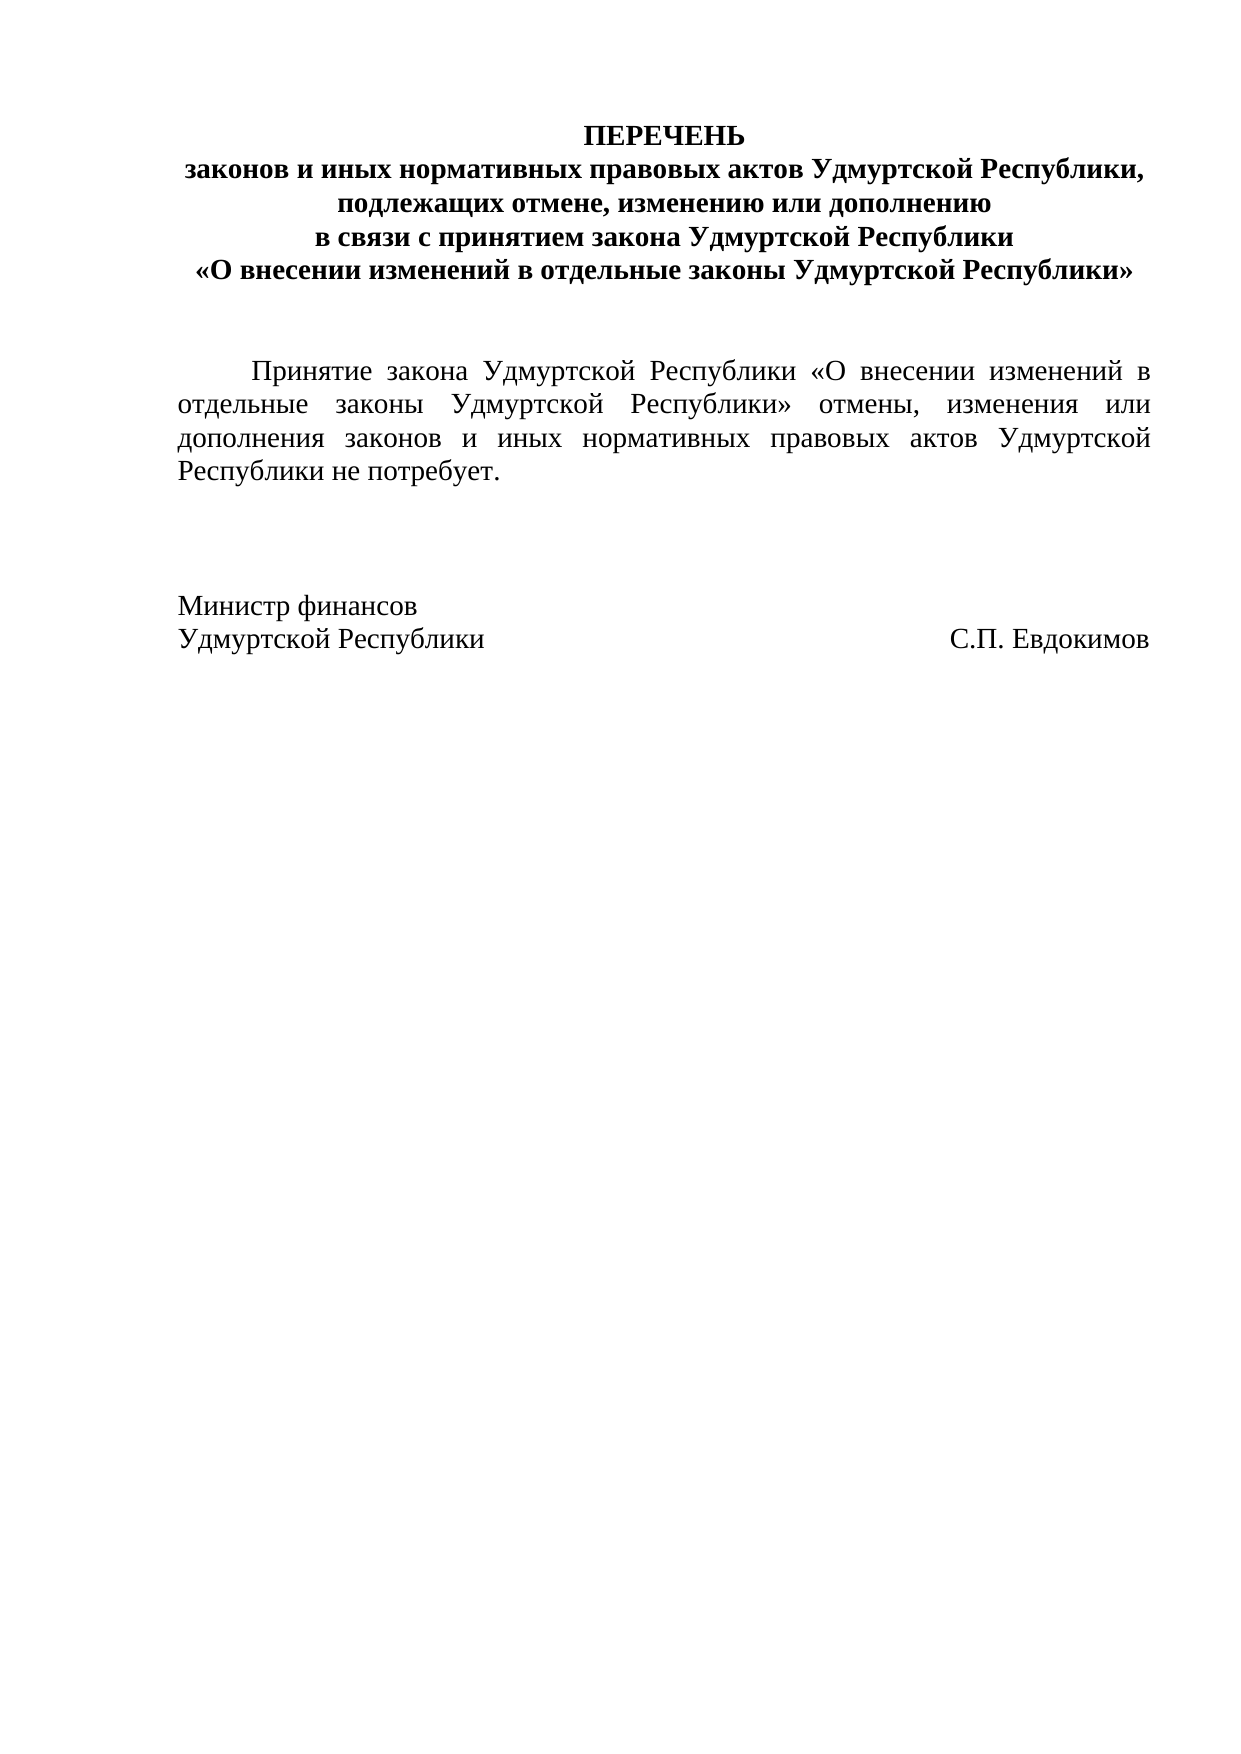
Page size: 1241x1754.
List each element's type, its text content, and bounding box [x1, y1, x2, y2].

text в связи с принятием закона Удмуртской Республики [177, 219, 1152, 252]
text Удмуртской Республики С.П. Евдокимов [177, 621, 1152, 655]
text ПЕРЕЧЕНЬ [177, 118, 1152, 152]
text Министр финансов [177, 588, 1152, 621]
text «О внесении изменений в отдельные законы Удмуртской Республики» [177, 252, 1152, 286]
text Принятие закона Удмуртской Республики «О внесении изменений в отдельные законы Удмуртской Республики» отмены, изменения или дополнения законов и иных нормативных правовых актов Удмуртской Республики не потребует. [177, 353, 1152, 487]
text законов и иных нормативных правовых актов Удмуртской Республики, подлежащих отмене, изменению или дополнению [177, 152, 1152, 219]
